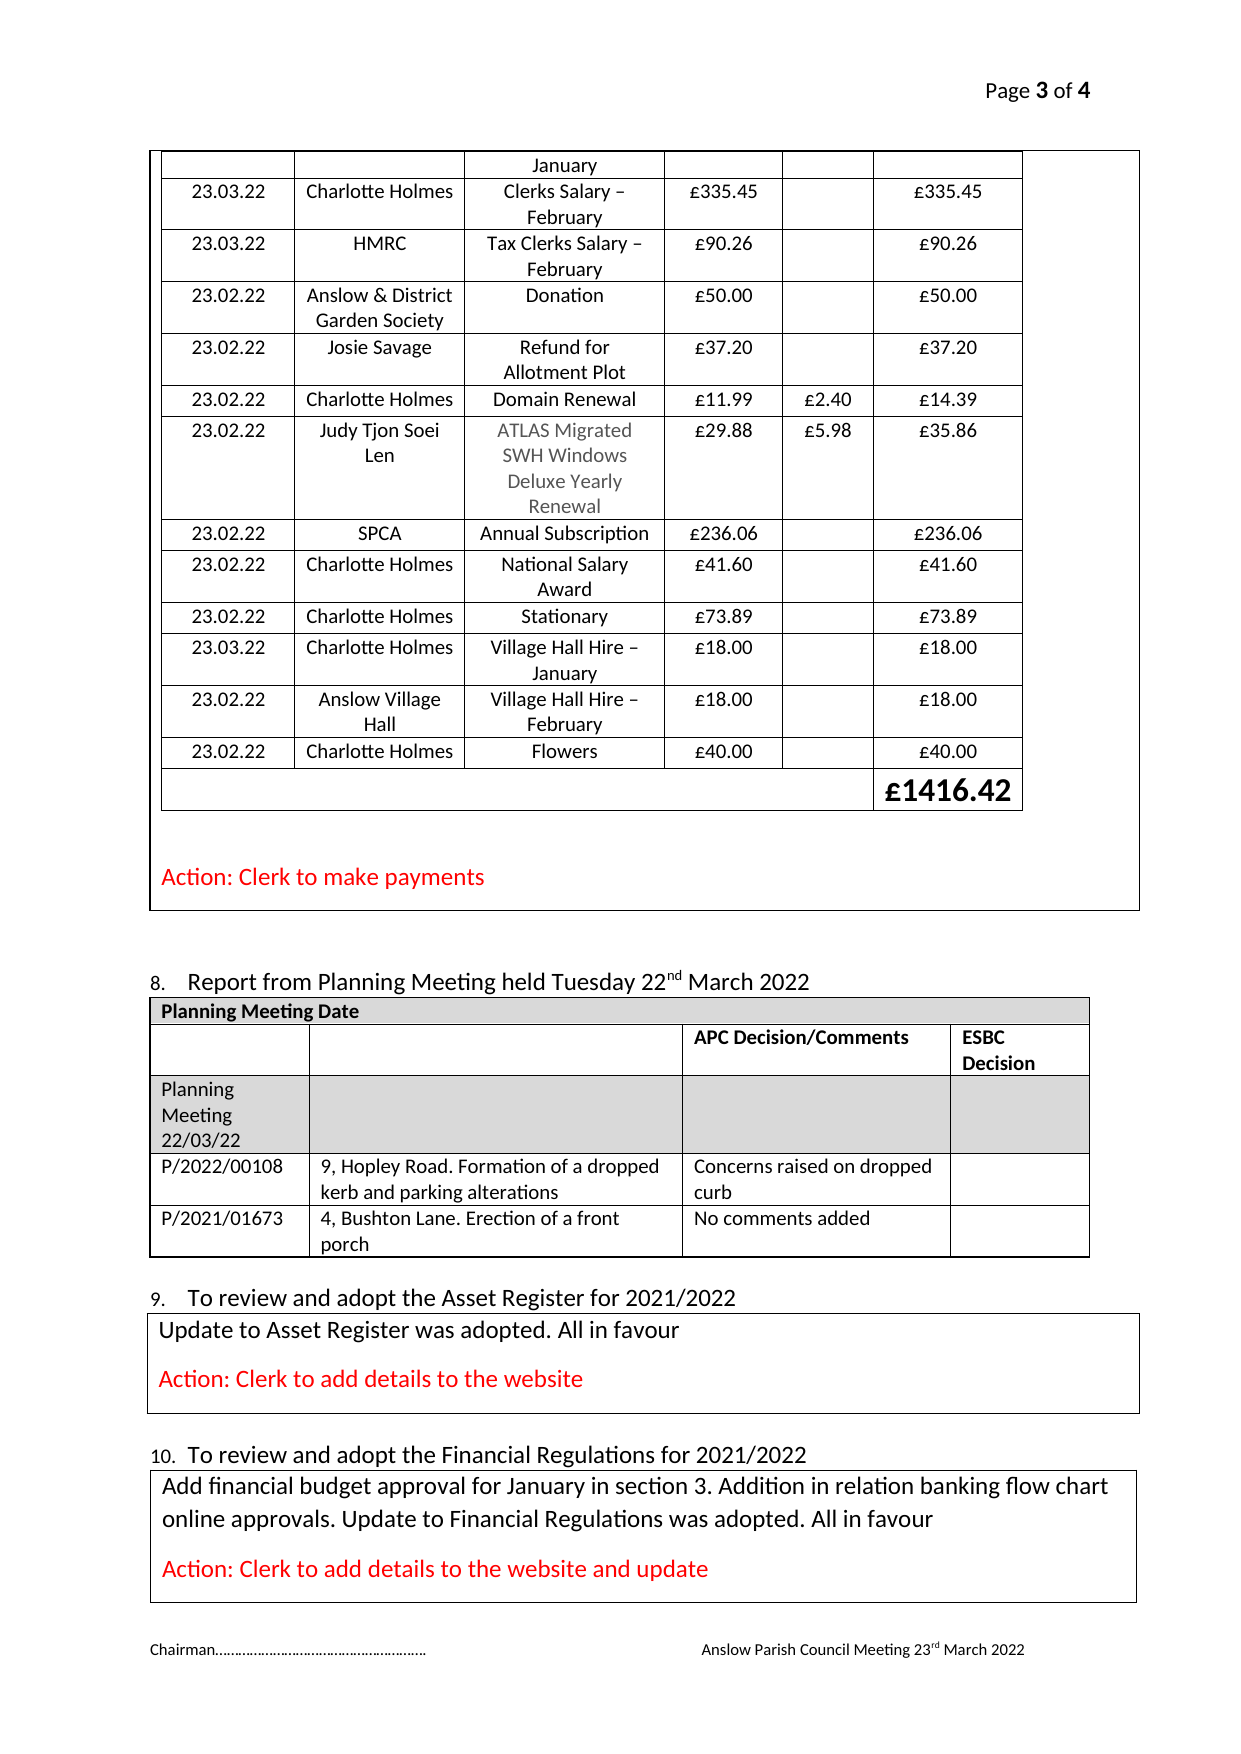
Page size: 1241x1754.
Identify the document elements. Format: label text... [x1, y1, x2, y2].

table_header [151, 151, 1139, 910]
list To review and adopt the Financial Regulations for 2021/2022 [150, 1439, 1090, 1469]
table_cell ESBC Decision [951, 1025, 1089, 1075]
table_cell [951, 1154, 1089, 1204]
table_header Planning Meeting Date [151, 998, 1089, 1023]
table_cell [951, 1206, 1089, 1256]
list To review and adopt the Asset Register for 2021/2022 [150, 1282, 1090, 1313]
table_cell Planning Meeting 22/03/22 [151, 1076, 309, 1153]
table_cell APC Decision/Comments [683, 1025, 950, 1075]
table_cell [310, 1076, 682, 1153]
table_cell P/2021/01673 [151, 1206, 309, 1256]
table_cell 4, Bushton Lane. Erection of a front porch [310, 1206, 682, 1256]
table_cell [151, 1025, 309, 1075]
table_cell [310, 1025, 682, 1075]
table_header Update to Asset Register was adopted. All in favour Action: Clerk to add details to the website [148, 1314, 1139, 1413]
list Report from Planning Meeting held Tuesday 22nd March 2022 [150, 967, 1090, 997]
table_cell [951, 1076, 1089, 1153]
table_header Add financial budget approval for January in section 3. Addition in relation banking flow chart online approvals. Update to Financial Regulations was adopted. All in favour Action: Clerk to add details to the website and update [151, 1471, 1136, 1602]
table_cell Concerns raised on dropped curb [683, 1154, 950, 1204]
table_cell P/2022/00108 [151, 1154, 309, 1204]
table_cell [683, 1076, 950, 1153]
table_cell 9, Hopley Road. Formation of a dropped kerb and parking alterations [310, 1154, 682, 1204]
table_cell No comments added [683, 1206, 950, 1256]
